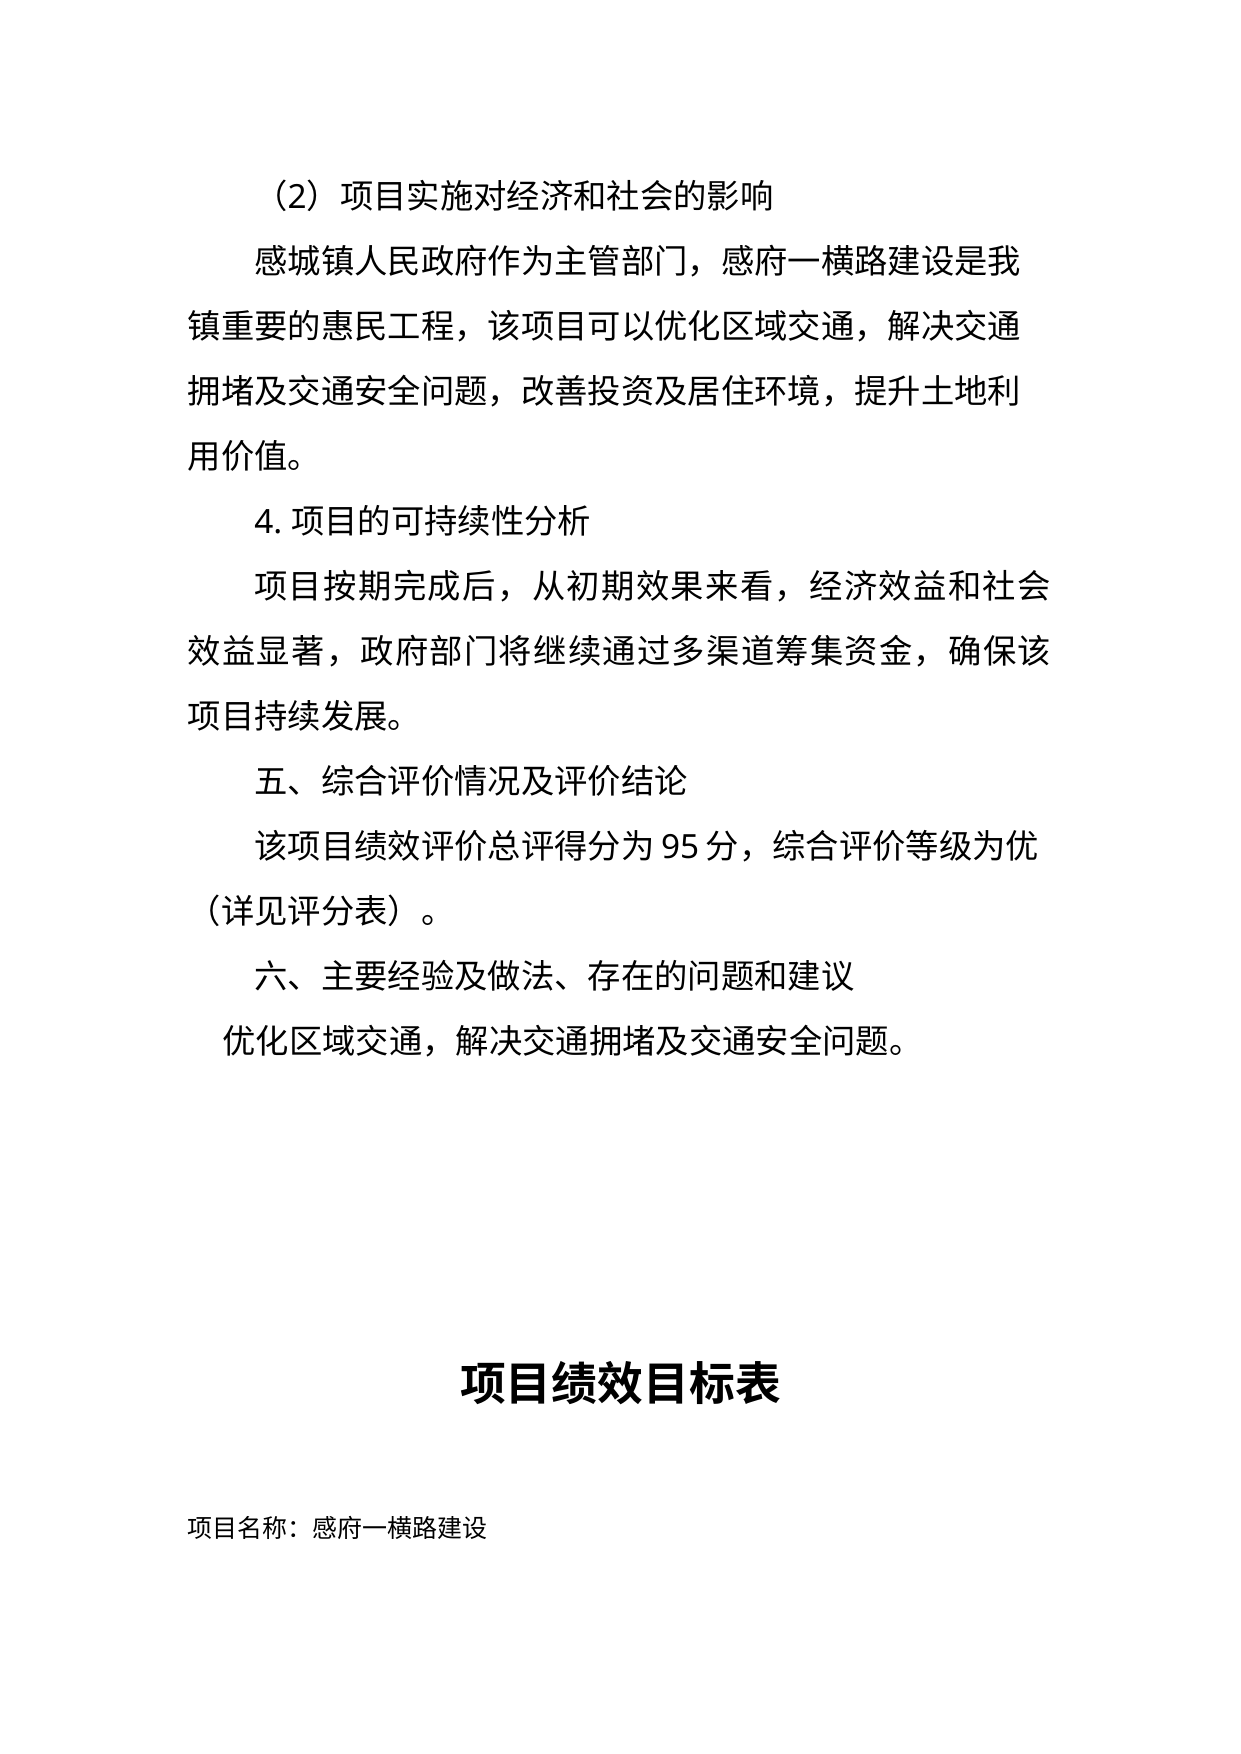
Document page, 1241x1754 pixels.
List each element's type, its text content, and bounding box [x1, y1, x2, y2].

text 项目名称：感府一横路建设 [187, 1494, 1040, 1559]
text 感城镇人民政府作为主管部门，感府一横路建设是我镇重要的惠民工程，该项目可以优化区域交通，解决交通拥堵及交通安全问题，改善投资及居住环境，提升土地利用价值。 [187, 227, 1053, 487]
text 五、综合评价情况及评价结论 [187, 747, 1053, 812]
text 项目按期完成后，从初期效果来看，经济效益和社会效益显著，政府部门将继续通过多渠道筹集资金，确保该项目持续发展。 [187, 552, 1053, 747]
text 六、主要经验及做法、存在的问题和建议 [187, 942, 1053, 1007]
list 项目绩效目标表 [187, 1332, 1053, 1429]
list 优化区域交通，解决交通拥堵及交通安全问题。 [187, 1007, 1053, 1072]
text 该项目绩效评价总评得分为95分，综合评价等级为优（详见评分表）。 [187, 812, 1053, 942]
list 项目实施对经济和社会的影响 [187, 162, 1053, 227]
text 4. 项目的可持续性分析 [187, 487, 1053, 552]
